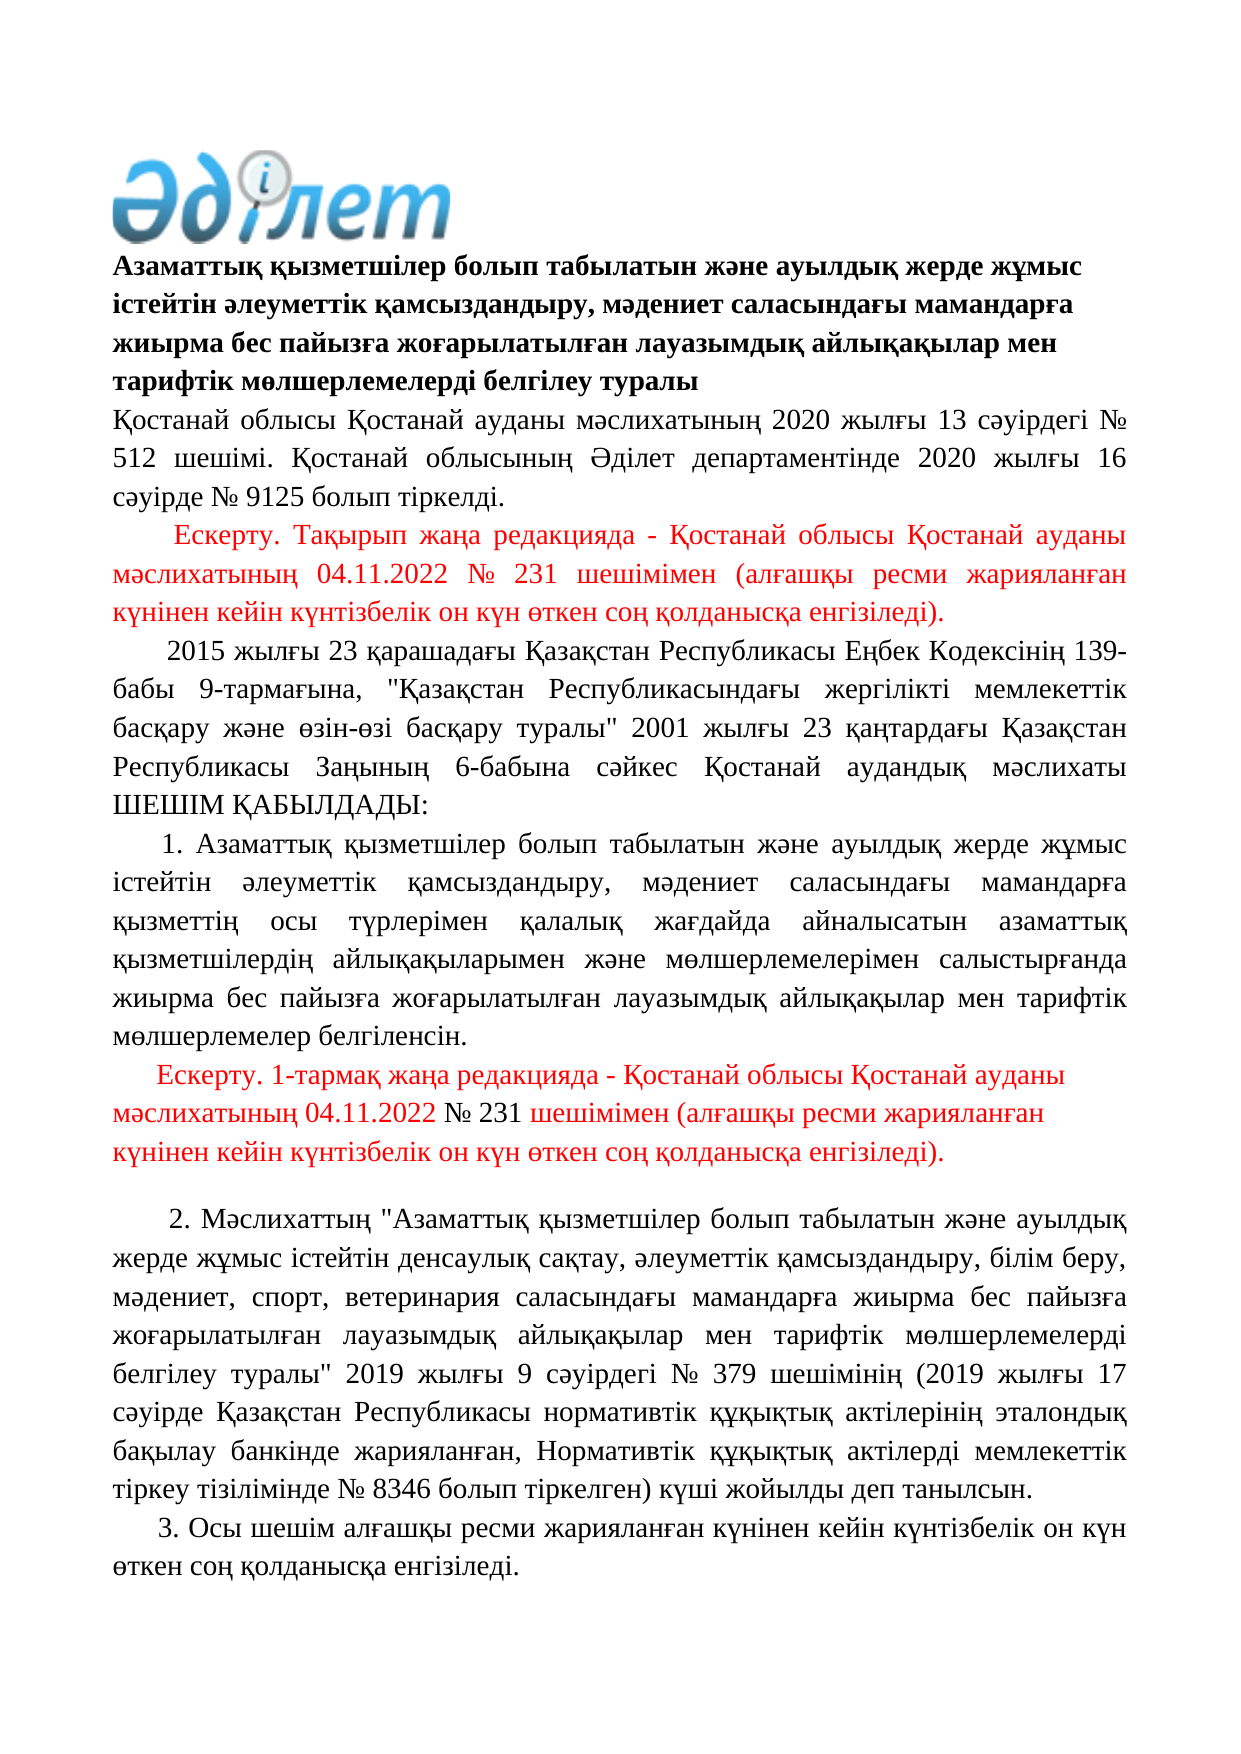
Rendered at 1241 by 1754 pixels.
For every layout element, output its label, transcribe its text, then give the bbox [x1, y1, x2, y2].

text Азаматтық қызметшілер болып табылатын және ауылдық жерде жұмыс істейтін әлеуметтік қамсыздандыру, мәдениет саласындағы мамандарға жиырма бес пайызға жоғарылатылған лауазымдық айлықақылар мен тарифтік мөлшерлемелерді белгілеу туралы [112, 248, 1128, 397]
text Ескерту. 1-тармақ жаңа редакцияда - Қостанай облысы Қостанай ауданы мәслихатының 04.11.2022 № 231 шешімімен (алғашқы ресми жарияланған күнінен кейін күнтізбелік он күн өткен соң қолданысқа енгізіледі). [112, 1057, 1128, 1198]
text 2015 жылғы 23 қарашадағы Қазақстан Республикасы Еңбек Кодексінің 139-бабы 9-тармағына, "Қазақстан Республикасындағы жергілікті мемлекеттік басқару және өзін-өзі басқару туралы" 2001 жылғы 23 қаңтардағы Қазақстан Республикасы Заңының 6-бабына сәйкес Қостанай аудандық мәслихаты ШЕШІМ ҚАБЫЛДАДЫ: [112, 633, 1128, 821]
text Ескерту. Тақырып жаңа редакцияда - Қостанай облысы Қостанай ауданы мәслихатының 04.11.2022 № 231 шешімімен (алғашқы ресми жарияланған күнінен кейін күнтізбелік он күн өткен соң қолданысқа енгізіледі). [112, 517, 1128, 628]
text Қостанай облысы Қостанай ауданы мәслихатының 2020 жылғы 13 сәуірдегі № 512 шешімі. Қостанай облысының Әділет департаментінде 2020 жылғы 16 сәуірде № 9125 болып тіркелді. [112, 402, 1128, 512]
text 3. Осы шешім алғашқы ресми жарияланған күнінен кейін күнтізбелік он күн өткен соң қолданысқа енгізіледі. [112, 1510, 1128, 1582]
text 2. Мәслихаттың "Азаматтық қызметшілер болып табылатын және ауылдық жерде жұмыс істейтін денсаулық сақтау, әлеуметтік қамсыздандыру, білім беру, мәдениет, спорт, ветеринария саласындағы мамандарға жиырма бес пайызға жоғарылатылған лауазымдық айлықақылар мен тарифтік мөлшерлемелерді белгілеу туралы" 2019 жылғы 9 сәуірдегі № 379 шешімінің (2019 жылғы 17 сәуірде Қазақстан Республикасы нормативтік құқықтық актілерінің эталондық бақылау банкінде жарияланған, Нормативтік құқықтық актілерді мемлекеттік тіркеу тізілімінде № 8346 болып тіркелген) күші жойылды деп танылсын. [112, 1202, 1128, 1505]
text 1. Азаматтық қызметшілер болып табылатын және ауылдық жерде жұмыс істейтін әлеуметтік қамсыздандыру, мәдениет саласындағы мамандарға қызметтің осы түрлерімен қалалық жағдайда айналысатын азаматтық қызметшілердің айлықақыларымен және мөлшерлемелерімен салыстырғанда жиырма бес пайызға жоғарылатылған лауазымдық айлықақылар мен тарифтік мөлшерлемелер белгіленсін. [112, 826, 1128, 1052]
picture [112, 150, 451, 244]
